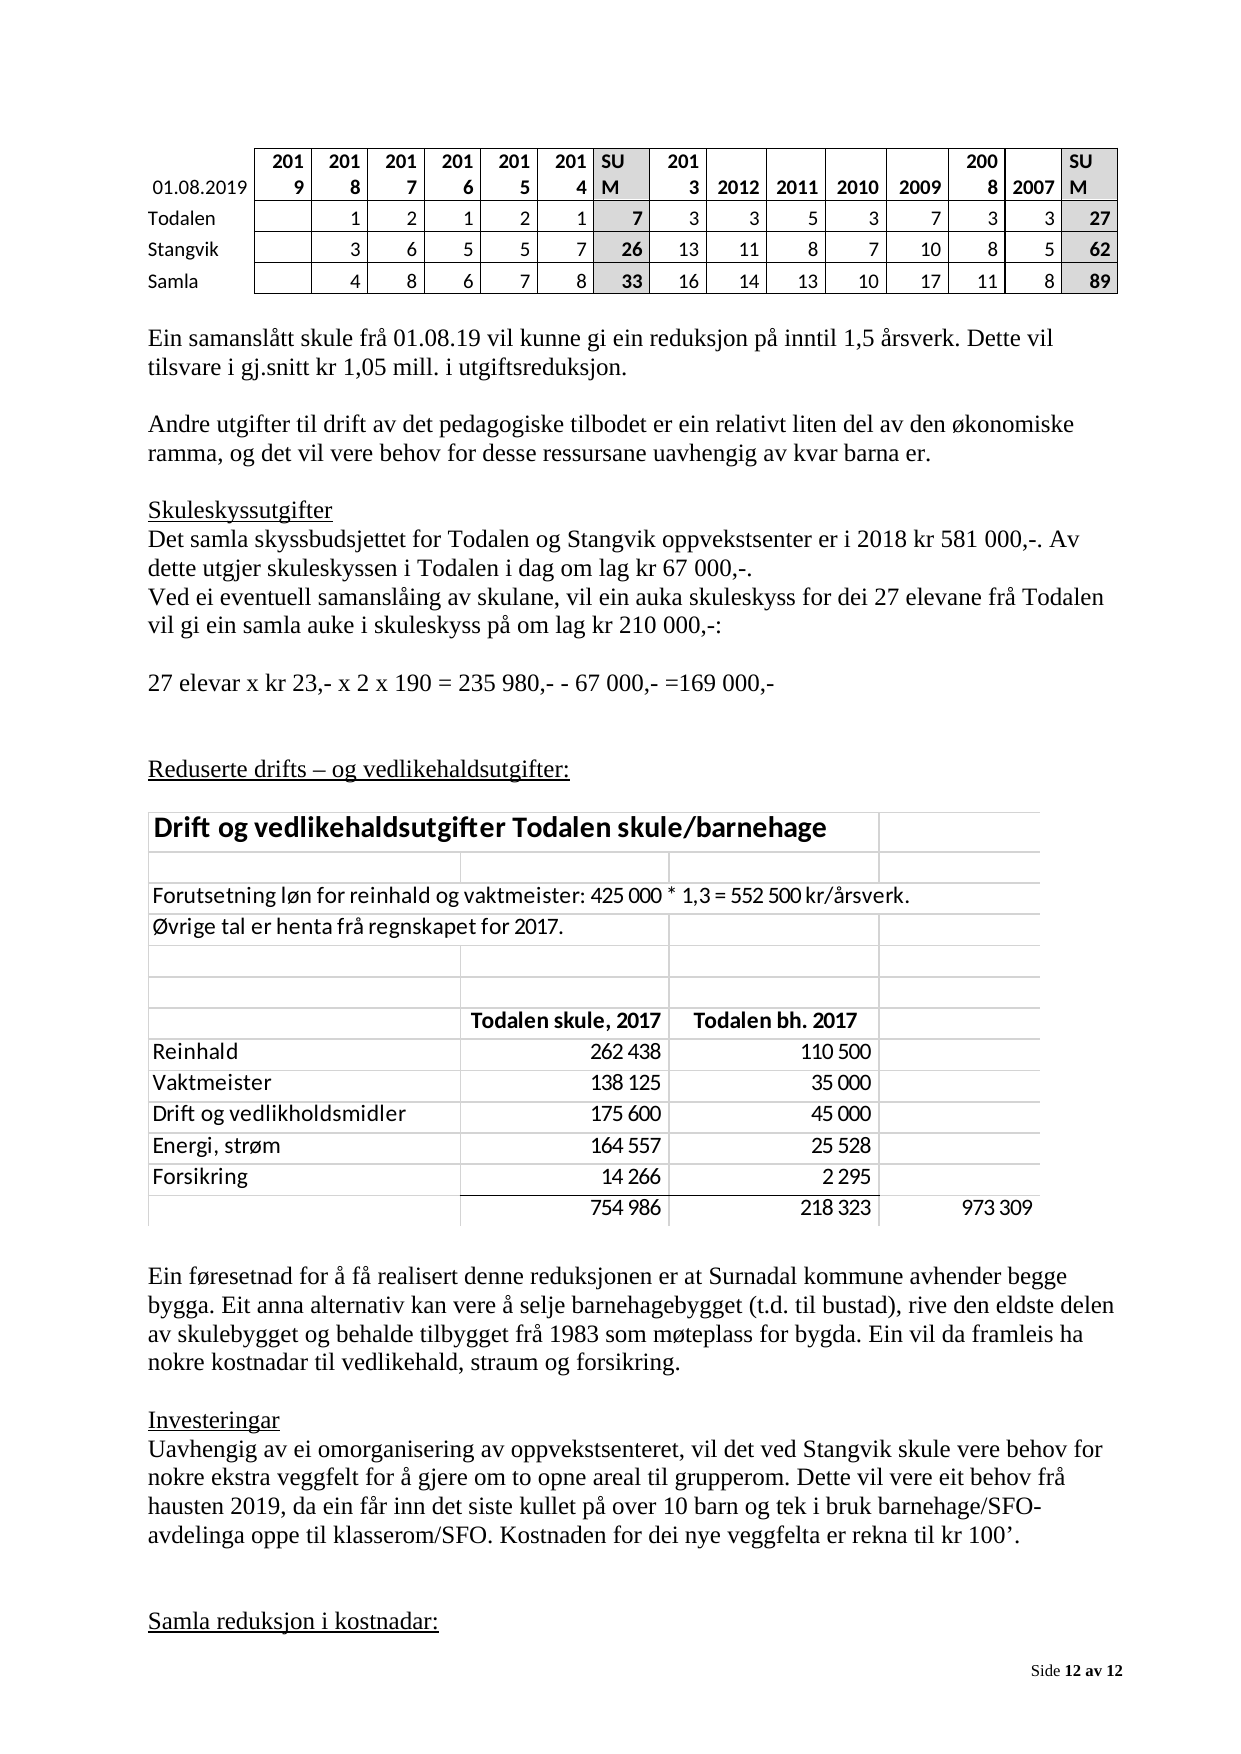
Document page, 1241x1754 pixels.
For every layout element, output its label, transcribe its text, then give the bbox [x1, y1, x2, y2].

table_cell 11 [949, 263, 1004, 293]
text Samla reduksjon i kostnadar: [148, 1606, 1125, 1635]
text Andre utgifter til drift av det pedagogiske tilbodet er ein relativt liten del av den økonomiske ramma, og det vil vere behov for desse ressursane uavhengig av kvar barna er. [148, 409, 1125, 467]
table_cell Stangvik [140, 231, 254, 262]
text Uavhengig av ei omorganisering av oppvekstsenteret, vil det ved Stangvik skule vere behov for nokre ekstra veggfelt for å gjere om to opne areal til grupperom. Dette vil vere eit behov frå hausten 2019, da ein får inn det siste kullet på over 10 barn og tek i bruk barnehage/SFO- avdelinga oppe til klasserom/SFO. Kostnaden for dei nye veggfelta er rekna til kr 100’. [148, 1434, 1125, 1549]
text Ein samanslått skule frå 01.08.19 vil kunne gi ein reduksjon på inntil 1,5 årsverk. Dette vil tilsvare i gj.snitt kr 1,05 mill. i utgiftsreduksjon. [148, 323, 1125, 381]
table_header SUM [1062, 149, 1117, 199]
text 27 elevar x kr 23,- x 2 x 190 = 235 980,- - 67 000,- =169 000,- [148, 668, 1125, 697]
table_cell 62 [1062, 232, 1117, 262]
table_cell Todalen [140, 200, 254, 231]
table_cell 3 [1006, 201, 1061, 231]
table_cell 8 [949, 232, 1004, 262]
table_cell 5 [1006, 232, 1061, 262]
table_cell 8 [1006, 263, 1061, 293]
table_header 2010 [826, 149, 886, 199]
table_cell 3 [707, 201, 766, 231]
table_cell [255, 232, 311, 262]
table_cell 14 [707, 263, 766, 293]
table_cell 5 [425, 232, 480, 262]
table_header 2016 [425, 149, 480, 199]
table_cell 26 [594, 232, 649, 262]
table_cell 1 [425, 201, 480, 231]
table_header 2009 [887, 149, 948, 199]
table_cell 10 [887, 232, 948, 262]
text Reduserte drifts – og vedlikehaldsutgifter: [148, 754, 1125, 783]
table_cell 7 [538, 232, 593, 262]
table_cell 6 [368, 232, 424, 262]
table_header SUM [594, 149, 649, 199]
table_cell 7 [481, 263, 537, 293]
table_cell [255, 201, 311, 231]
table_cell 8 [538, 263, 593, 293]
table_cell 3 [826, 201, 886, 231]
table_cell Samla [140, 262, 254, 293]
table_cell 2 [368, 201, 424, 231]
table_cell 13 [767, 263, 825, 293]
table_cell 5 [481, 232, 537, 262]
table_cell 3 [650, 201, 706, 231]
table_cell 89 [1062, 263, 1117, 293]
table_header 01.08.2019 [140, 148, 254, 199]
table_cell 2 [481, 201, 537, 231]
table_cell 8 [767, 232, 825, 262]
table_cell [255, 263, 311, 293]
table_header 2017 [368, 149, 424, 199]
table_cell 7 [826, 232, 886, 262]
table_header 2007 [1006, 149, 1061, 199]
text Det samla skyssbudsjettet for Todalen og Stangvik oppvekstsenter er i 2018 kr 581 000,-. Av dette utgjer skuleskyssen i Todalen i dag om lag kr 67 000,-. [148, 524, 1125, 582]
table_cell 7 [887, 201, 948, 231]
table_cell 3 [312, 232, 367, 262]
table_cell 17 [887, 263, 948, 293]
table_cell 6 [425, 263, 480, 293]
table_header 2014 [538, 149, 593, 199]
table_header 2011 [767, 149, 825, 199]
table_cell 3 [949, 201, 1004, 231]
table_cell 1 [312, 201, 367, 231]
table_header 2018 [312, 149, 367, 199]
table_cell 5 [767, 201, 825, 231]
text Skuleskyssutgifter [148, 496, 1125, 524]
table_cell 8 [368, 263, 424, 293]
text Investeringar [148, 1405, 1125, 1434]
table_header 2015 [481, 149, 537, 199]
table_cell 27 [1062, 201, 1117, 231]
table_cell 11 [707, 232, 766, 262]
table_header 2008 [949, 149, 1004, 199]
table_cell 7 [594, 201, 649, 231]
table_header 2019 [255, 149, 311, 199]
table_cell 33 [594, 263, 649, 293]
table_cell 10 [826, 263, 886, 293]
table_cell 16 [650, 263, 706, 293]
table_cell 4 [312, 263, 367, 293]
table_cell 13 [650, 232, 706, 262]
text Ein føresetnad for å få realisert denne reduksjonen er at Surnadal kommune avhender begge bygga. Eit anna alternativ kan vere å selje barnehagebygget (t.d. til bustad), rive den eldste delen av skulebygget og behalde tilbygget frå 1983 som møteplass for bygda. Ein vil da framleis ha nokre kostnadar til vedlikehald, straum og forsikring. [148, 1261, 1125, 1376]
table_cell 1 [538, 201, 593, 231]
text Ved ei eventuell samanslåing av skulane, vil ein auka skuleskyss for dei 27 elevane frå Todalen vil gi ein samla auke i skuleskyss på om lag kr 210 000,-: [148, 582, 1125, 639]
table_header 2013 [650, 149, 706, 199]
table_header 2012 [707, 149, 766, 199]
